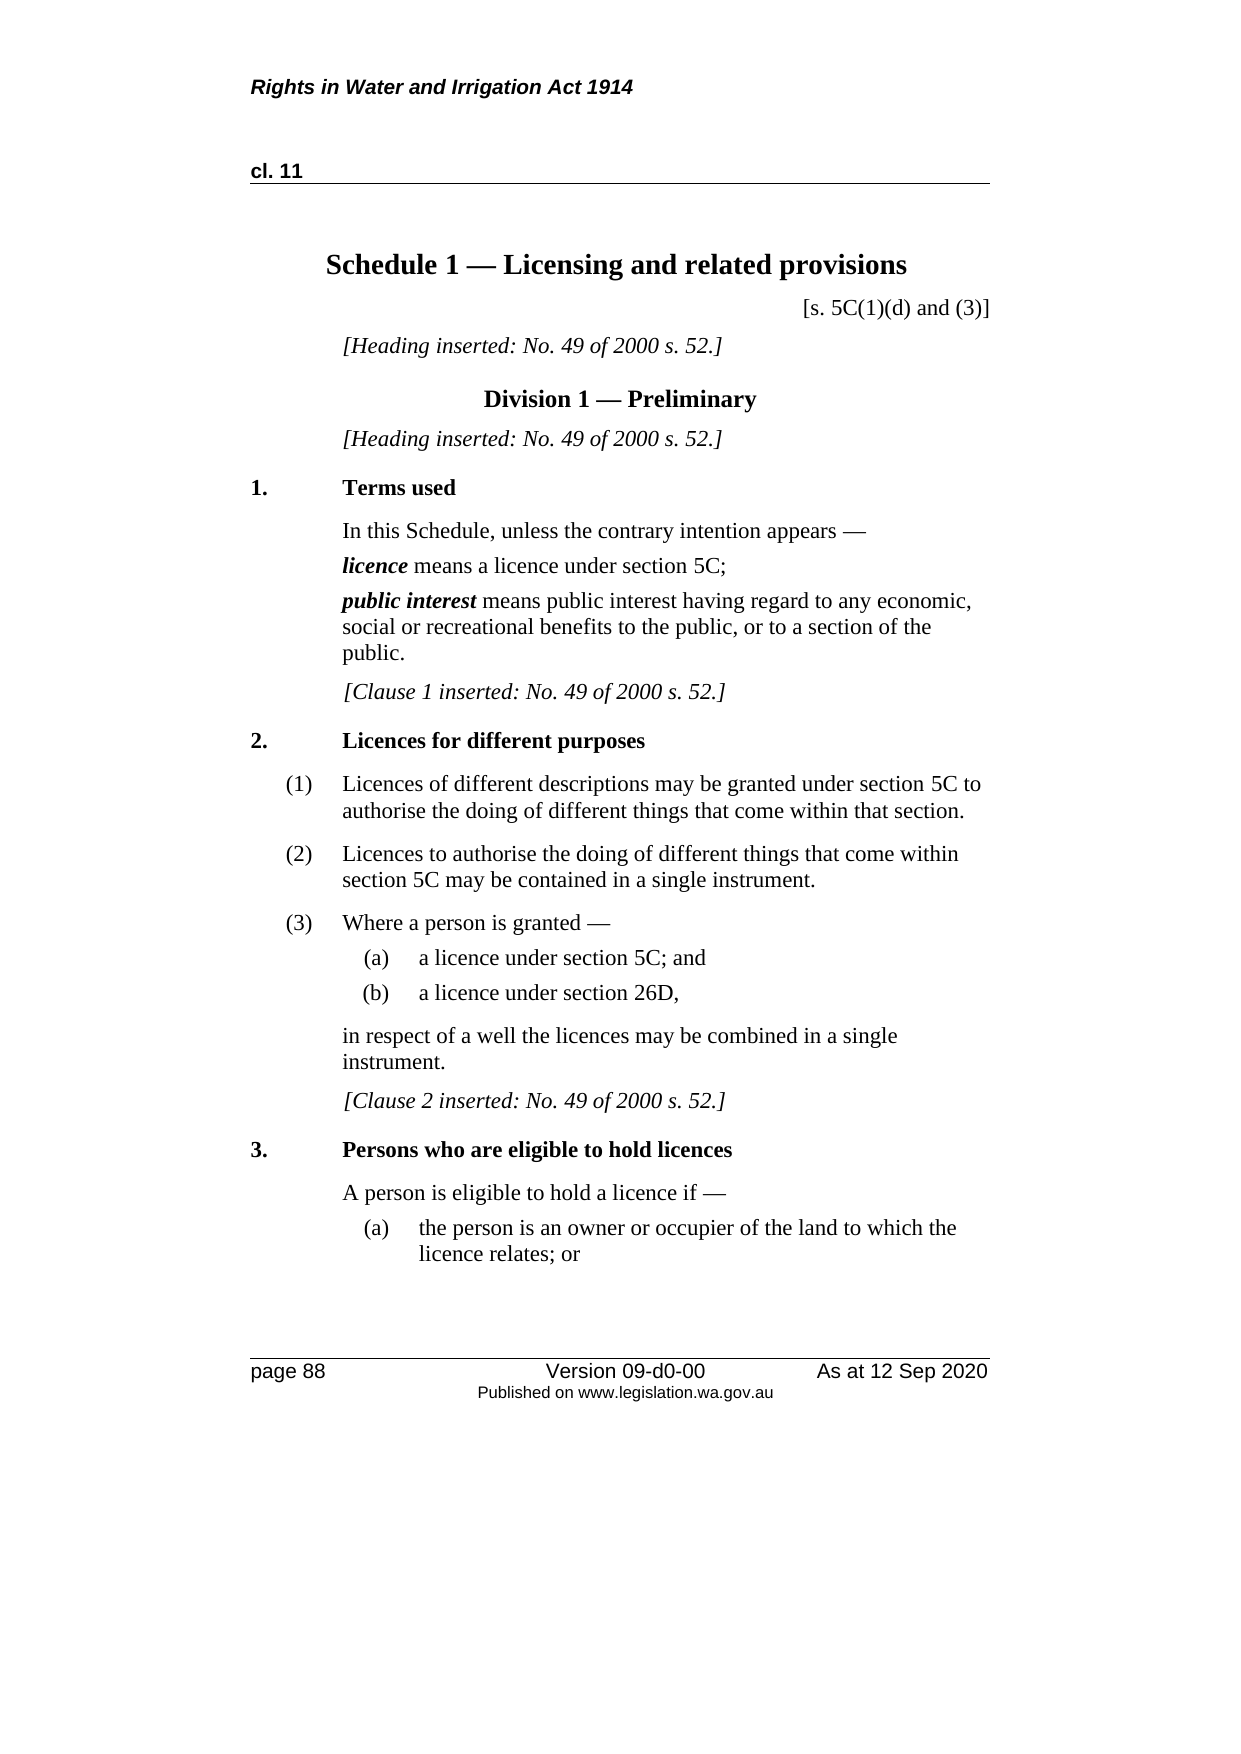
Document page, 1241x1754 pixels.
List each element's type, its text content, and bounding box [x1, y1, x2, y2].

text [Clause 1 inserted: No. 49 of 2000 s. 52.] [250, 678, 990, 704]
text in respect of a well the licences may be combined in a single instrument. [250, 1022, 990, 1074]
text In this Schedule, unless the contrary intention appears — [250, 517, 990, 544]
text (a) a licence under section 5C; and [250, 944, 990, 970]
text [s. 5C(1)(d) and (3)] [250, 293, 990, 320]
subtitle [Heading inserted: No. 49 of 2000 s. 52.] [250, 425, 990, 451]
text (b) a licence under section 26D, [250, 979, 990, 1005]
subtitle 2. Licences for different purposes [250, 727, 990, 754]
text (2) Licences to authorise the doing of different things that come within section 5C may be contained in a single instrument. [250, 840, 990, 893]
subtitle Schedule 1 — Licensing and related provisions [250, 247, 990, 281]
text licence means a licence under section 5C; [250, 552, 990, 578]
text [Clause 2 inserted: No. 49 of 2000 s. 52.] [250, 1087, 990, 1113]
text public interest means public interest having regard to any economic, social or recreational benefits to the public, or to a section of the public. [250, 587, 990, 666]
text (1) Licences of different descriptions may be granted under section 5C to authorise the doing of different things that come within that section. [250, 771, 990, 823]
text (a) the person is an owner or occupier of the land to which the licence relates; or [250, 1214, 990, 1267]
subtitle 3. Persons who are eligible to hold licences [250, 1136, 990, 1162]
text (3) Where a person is granted — [250, 909, 990, 936]
text A person is eligible to hold a licence if — [250, 1179, 990, 1206]
subtitle [Heading inserted: No. 49 of 2000 s. 52.] [250, 332, 990, 359]
subtitle 1. Terms used [250, 474, 990, 501]
subtitle Division 1 — Preliminary [250, 384, 990, 412]
